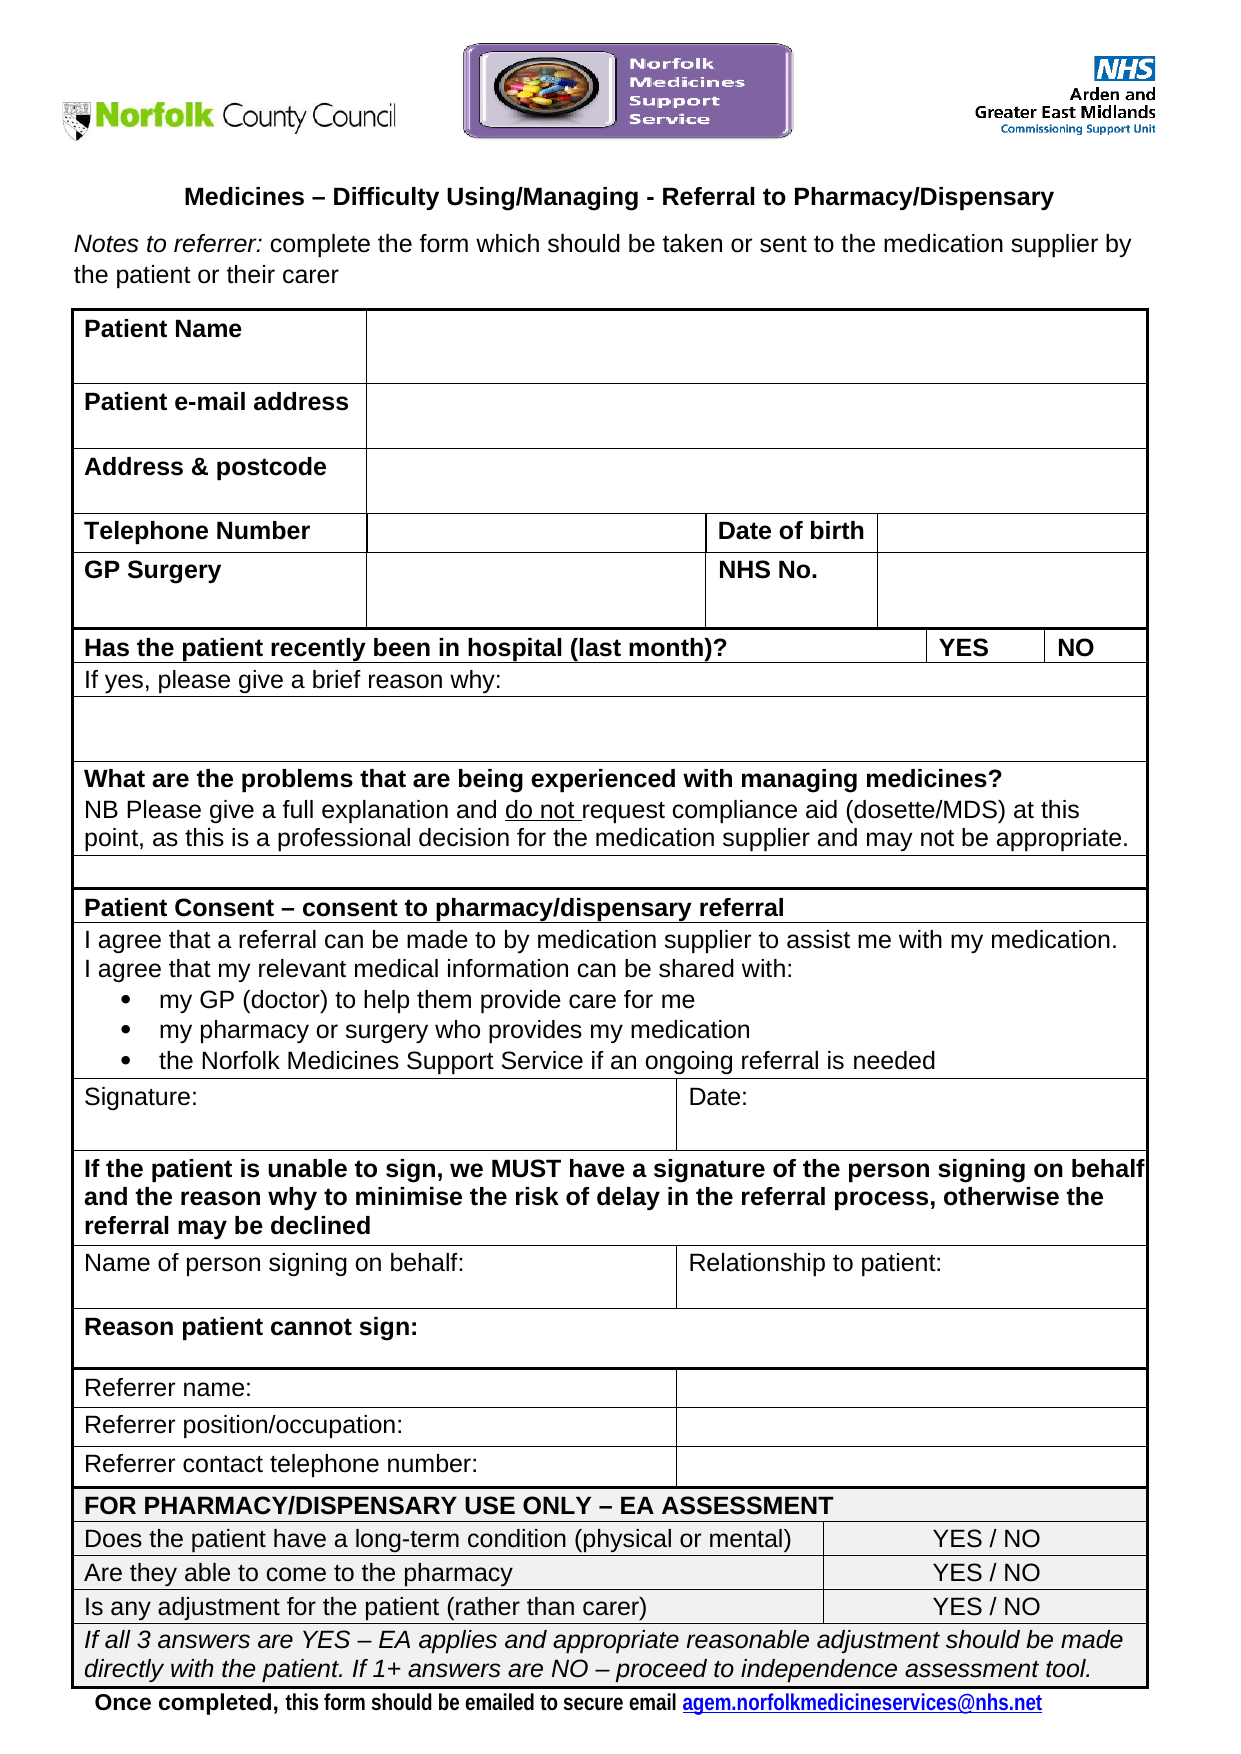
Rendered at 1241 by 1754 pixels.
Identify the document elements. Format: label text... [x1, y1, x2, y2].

table_cell [74, 697, 1146, 761]
table_cell I agree that a referral can be made to by medication supplier to assist me with my medication. I agree that my relevant medical information can be shared with: my GP (doctor) to help them provide care for me my pharmacy or surgery who provides my medication the Norfolk Medicines Support Service if an ongoing referral is needed [74, 923, 1146, 1078]
table_cell [367, 384, 1146, 448]
table_cell YES / NO [824, 1556, 1146, 1588]
table_cell [74, 856, 1146, 887]
table_cell Date of birth [707, 514, 877, 552]
table_cell GP Surgery [74, 553, 366, 627]
table_cell Does the patient have a long-term condition (physical or mental) [74, 1522, 823, 1554]
table_cell YES [927, 630, 1044, 662]
picture [62, 102, 396, 141]
text Medicines – Difficulty Using/Managing - Referral to Pharmacy/Dispensary [177, 182, 1165, 211]
table_cell [677, 1408, 1146, 1446]
table_cell [368, 514, 705, 552]
table_cell YES / NO [824, 1522, 1146, 1554]
table_header [367, 311, 1146, 383]
table_cell Name of person signing on behalf: [74, 1246, 676, 1308]
table_cell Reason patient cannot sign: [74, 1309, 1146, 1367]
table_cell [878, 553, 1146, 627]
table_cell If yes, please give a brief reason why: [74, 663, 1146, 696]
table_cell Patient Consent – consent to pharmacy/dispensary referral [74, 890, 1146, 922]
table_header Patient Name [74, 311, 366, 383]
text Once completed, this form should be emailed to secure email agem.norfolkmedicineservices@nhs.net [62, 1689, 1165, 1716]
table_cell NO [1045, 630, 1146, 662]
table_cell NHS No. [706, 553, 877, 627]
table_cell FOR PHARMACY/DISPENSARY USE ONLY – EA ASSESSMENT [74, 1489, 1146, 1521]
table_cell What are the problems that are being experienced with managing medicines? NB Please give a full explanation and do not request compliance aid (dosette/MDS) at this point, as this is a professional decision for the medication supplier and may not be appropriate. [74, 762, 1146, 854]
table_cell Relationship to patient: [677, 1246, 1146, 1308]
table_cell YES / NO [824, 1590, 1146, 1622]
table_cell Has the patient recently been in hospital (last month)? [74, 630, 926, 662]
table_cell [677, 1370, 1146, 1407]
picture [975, 56, 1156, 135]
table_cell [878, 514, 1146, 552]
table_cell Address & postcode [74, 449, 366, 513]
table_cell Signature: [74, 1079, 676, 1150]
table_cell [367, 553, 705, 627]
table_cell [677, 1447, 1146, 1486]
text Notes to referrer: complete the form which should be taken or sent to the medication supplier by the patient or their carer [74, 229, 1134, 289]
table_cell Referrer contact telephone number: [74, 1447, 676, 1486]
table_cell [367, 449, 1146, 513]
table_cell Referrer position/occupation: [74, 1408, 676, 1446]
table_cell Telephone Number [74, 514, 366, 552]
table_cell Is any adjustment for the patient (rather than carer) [74, 1590, 823, 1622]
table_cell If the patient is unable to sign, we MUST have a signature of the person signing on behalf and the reason why to minimise the risk of delay in the referral process, otherwise the referral may be declined [74, 1151, 1146, 1245]
table_cell Date: [677, 1079, 1146, 1150]
table_cell If all 3 answers are YES – EA applies and appropriate reasonable adjustment should be made directly with the patient. If 1+ answers are NO – proceed to independence assessment tool. [74, 1624, 1146, 1686]
table_cell Are they able to come to the pharmacy [74, 1556, 823, 1588]
picture [459, 42, 797, 141]
table_cell Referrer name: [74, 1370, 676, 1407]
table_cell Patient e-mail address [74, 384, 366, 448]
